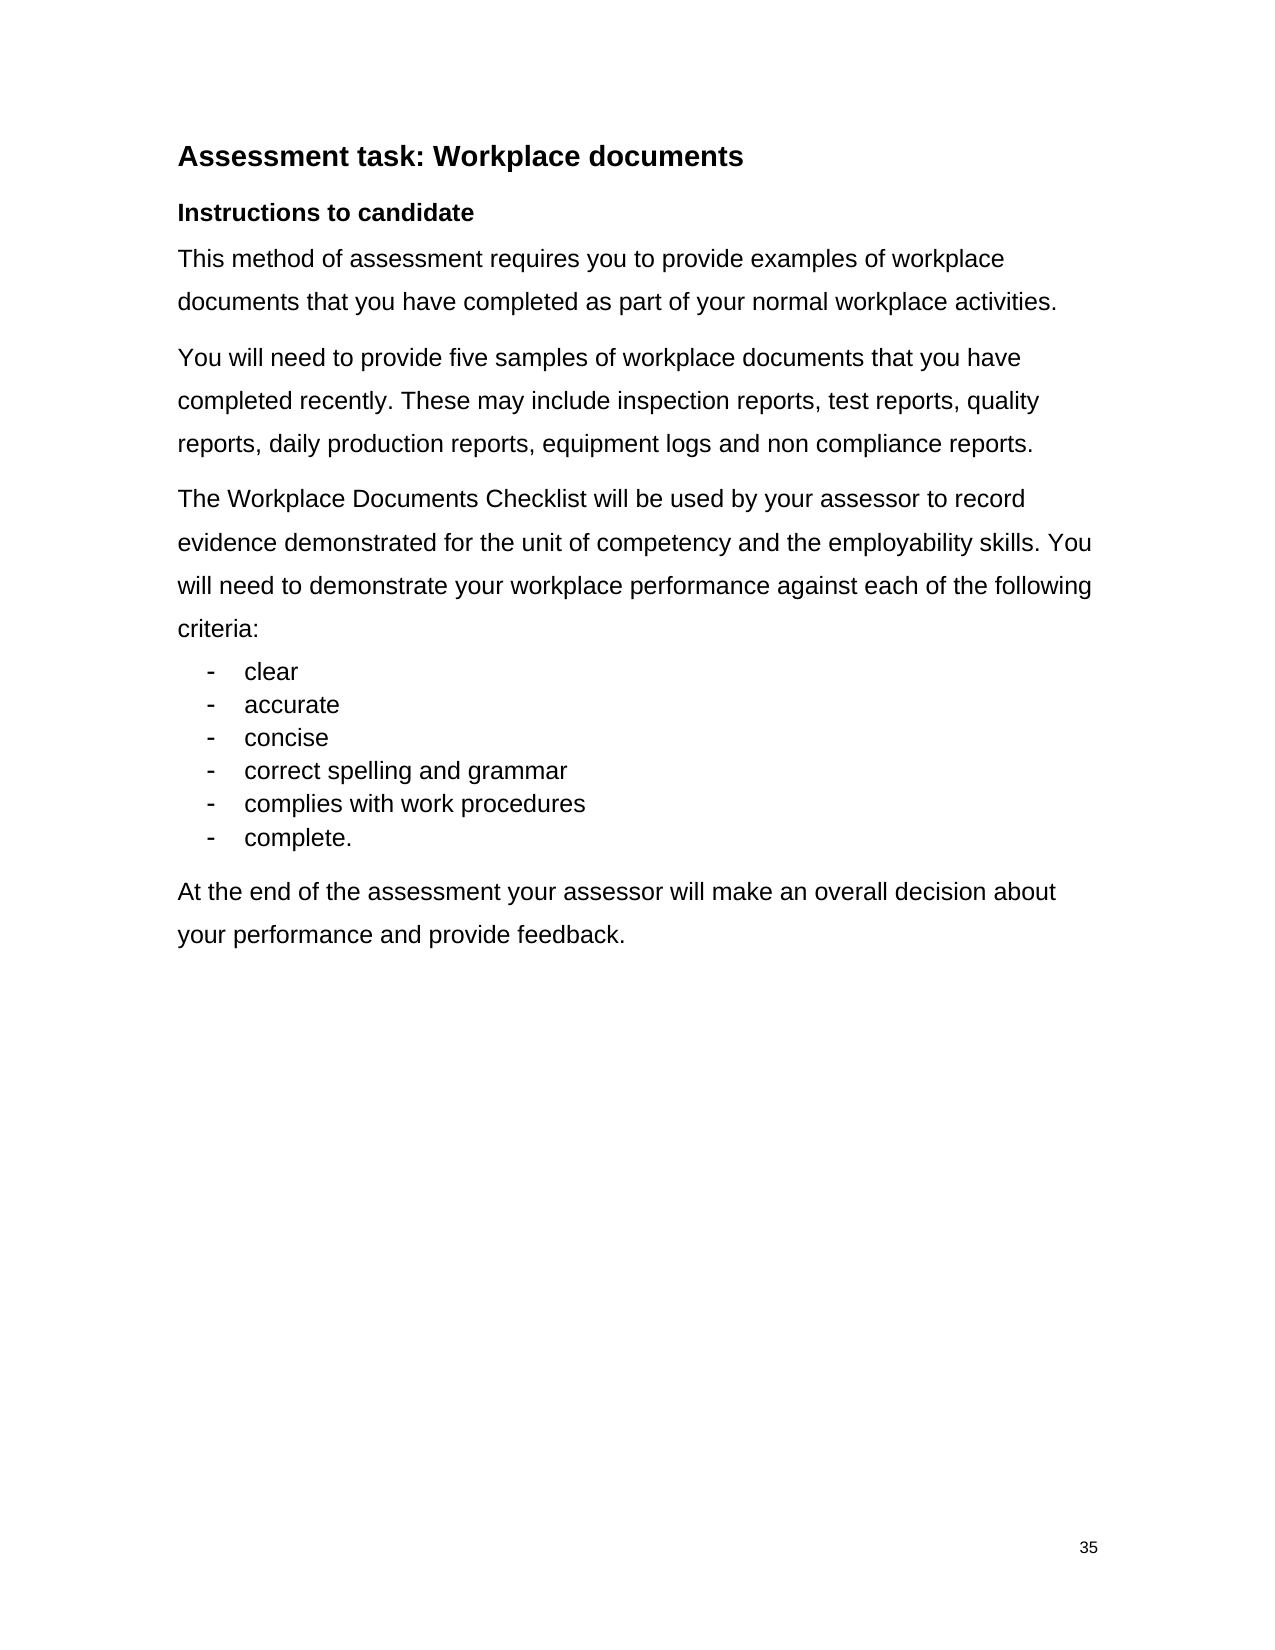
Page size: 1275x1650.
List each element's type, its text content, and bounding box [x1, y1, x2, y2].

text At the end of the assessment your assessor will make an overall decision about your performance and provide feedback. [177, 877, 1098, 948]
subtitle Assessment task: Workplace documents [177, 139, 1098, 172]
text You will need to provide five samples of workplace documents that you have completed recently. These may include inspection reports, test reports, quality reports, daily production reports, equipment logs and non compliance reports. [177, 343, 1098, 458]
list correct spelling and grammar [207, 756, 1098, 785]
list accurate [207, 690, 1098, 719]
list concise [207, 723, 1098, 752]
text This method of assessment requires you to provide examples of workplace documents that you have completed as part of your normal workplace activities. [177, 244, 1098, 316]
list complies with work procedures [207, 789, 1098, 818]
subtitle Instructions to candidate [177, 198, 1098, 227]
list complete. [207, 823, 1098, 851]
list clear [207, 657, 1098, 686]
text The Workplace Documents Checklist will be used by your assessor to record evidence demonstrated for the unit of competency and the employability skills. You will need to demonstrate your workplace performance against each of the following criteria: [177, 484, 1098, 643]
